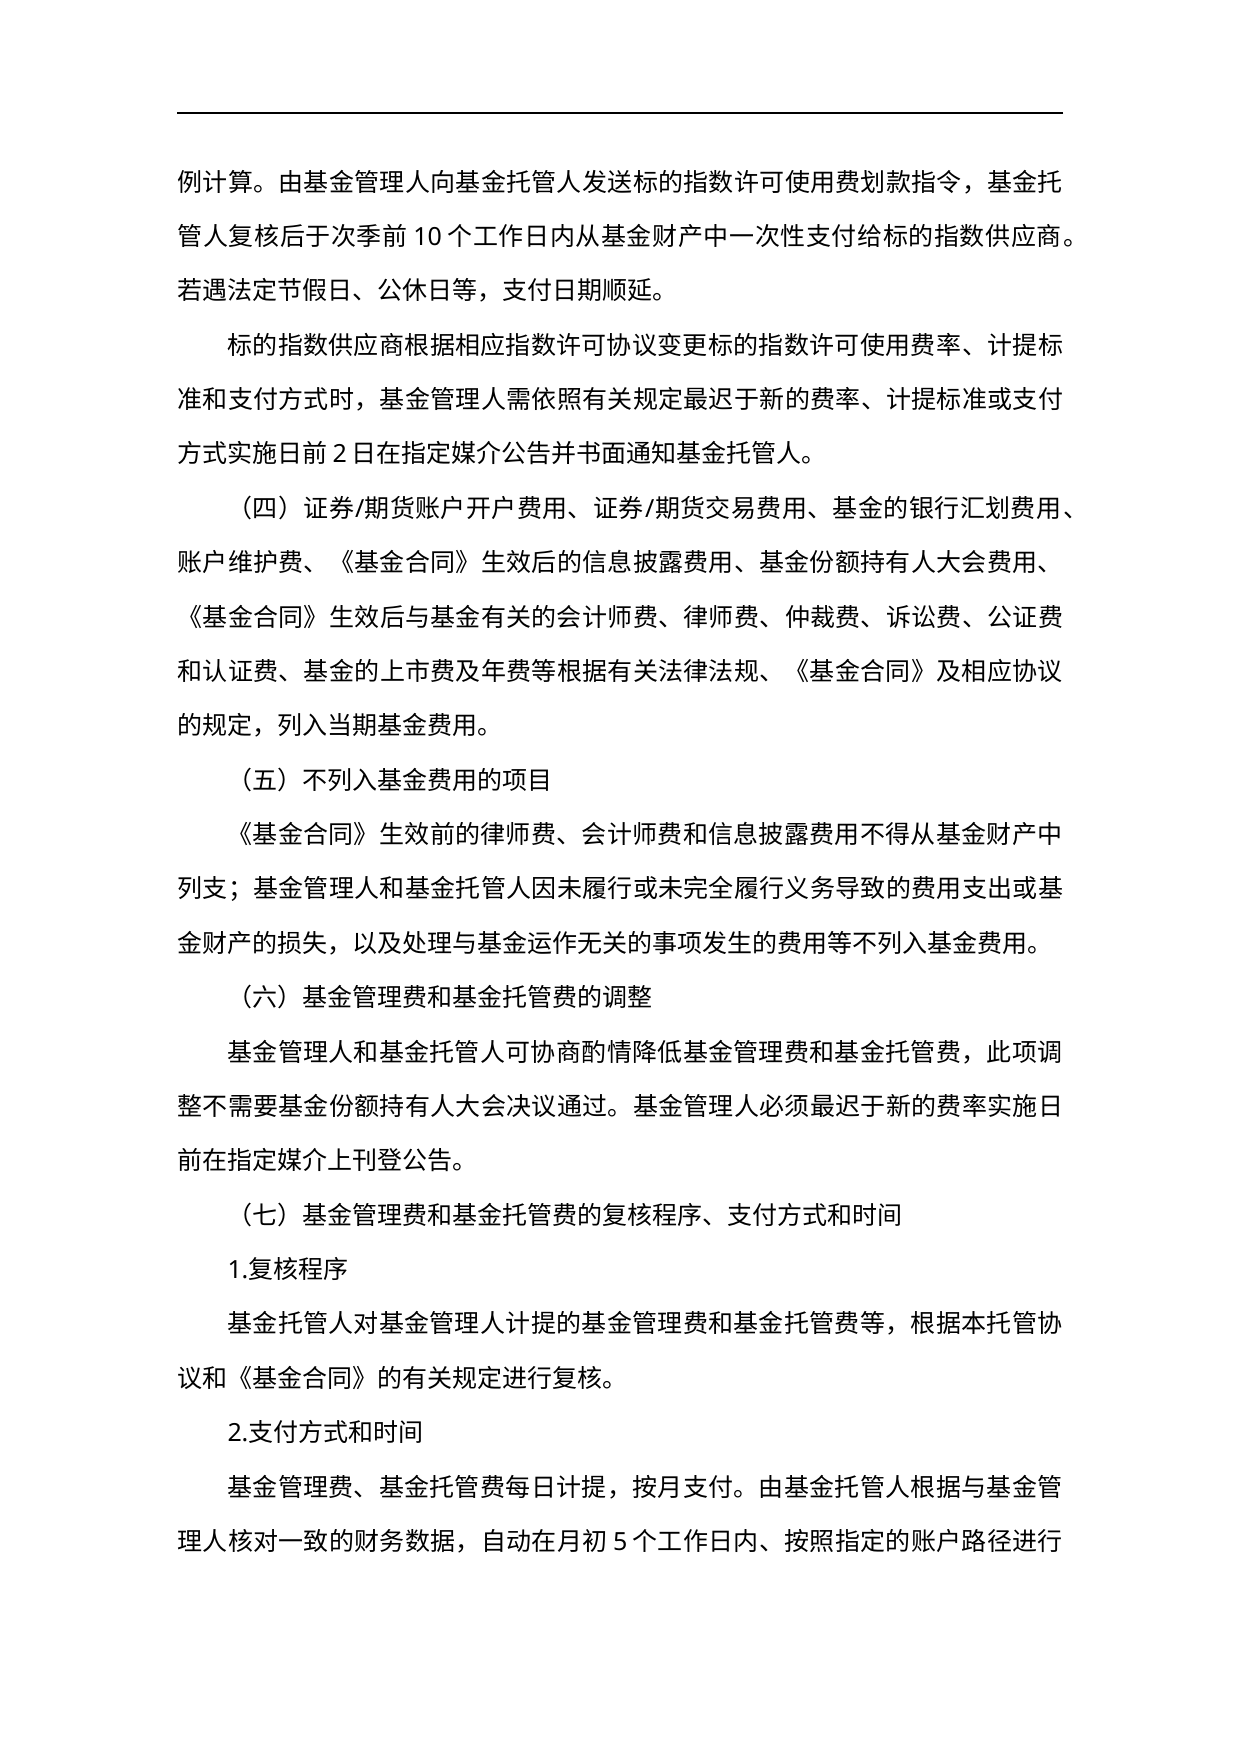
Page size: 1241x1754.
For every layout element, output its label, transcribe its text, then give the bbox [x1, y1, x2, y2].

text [177, 162, 1063, 307]
text 《基金合同》生效前的律师费、会计师费和信息披露费用不得从基金财产中列支；基金管理人和基金托管人因未履行或未完全履行义务导致的费用支出或基金财产的损失，以及处理与基金运作无关的事项发生的费用等不列入基金费用。 [177, 814, 1063, 959]
text 基金管理人和基金托管人可协商酌情降低基金管理费和基金托管费，此项调整不需要基金份额持有人大会决议通过。基金管理人必须最迟于新的费率实施日前在指定媒介上刊登公告。 [177, 1032, 1063, 1177]
text （五）不列入基金费用的项目 [177, 760, 1063, 796]
text 1.复核程序 [177, 1249, 1063, 1286]
text （六）基金管理费和基金托管费的调整 [177, 978, 1063, 1014]
text （四）证券/期货账户开户费用、证券/期货交易费用、基金的银行汇划费用、账户维护费、《基金合同》生效后的信息披露费用、基金份额持有人大会费用、《基金合同》生效后与基金有关的会计师费、律师费、仲裁费、诉讼费、公证费和认证费、基金的上市费及年费等根据有关法律法规、《基金合同》及相应协议的规定，列入当期基金费用。 [177, 488, 1063, 742]
text （七）基金管理费和基金托管费的复核程序、支付方式和时间 [177, 1195, 1063, 1231]
text 基金托管人对基金管理人计提的基金管理费和基金托管费等，根据本托管协议和《基金合同》的有关规定进行复核。 [177, 1304, 1063, 1394]
text 2.支付方式和时间 [177, 1413, 1063, 1449]
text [177, 1467, 1063, 1558]
text 标的指数供应商根据相应指数许可协议变更标的指数许可使用费率、计提标准和支付方式时，基金管理人需依照有关规定最迟于新的费率、计提标准或支付方式实施日前2日在指定媒介公告并书面通知基金托管人。 [177, 325, 1063, 470]
